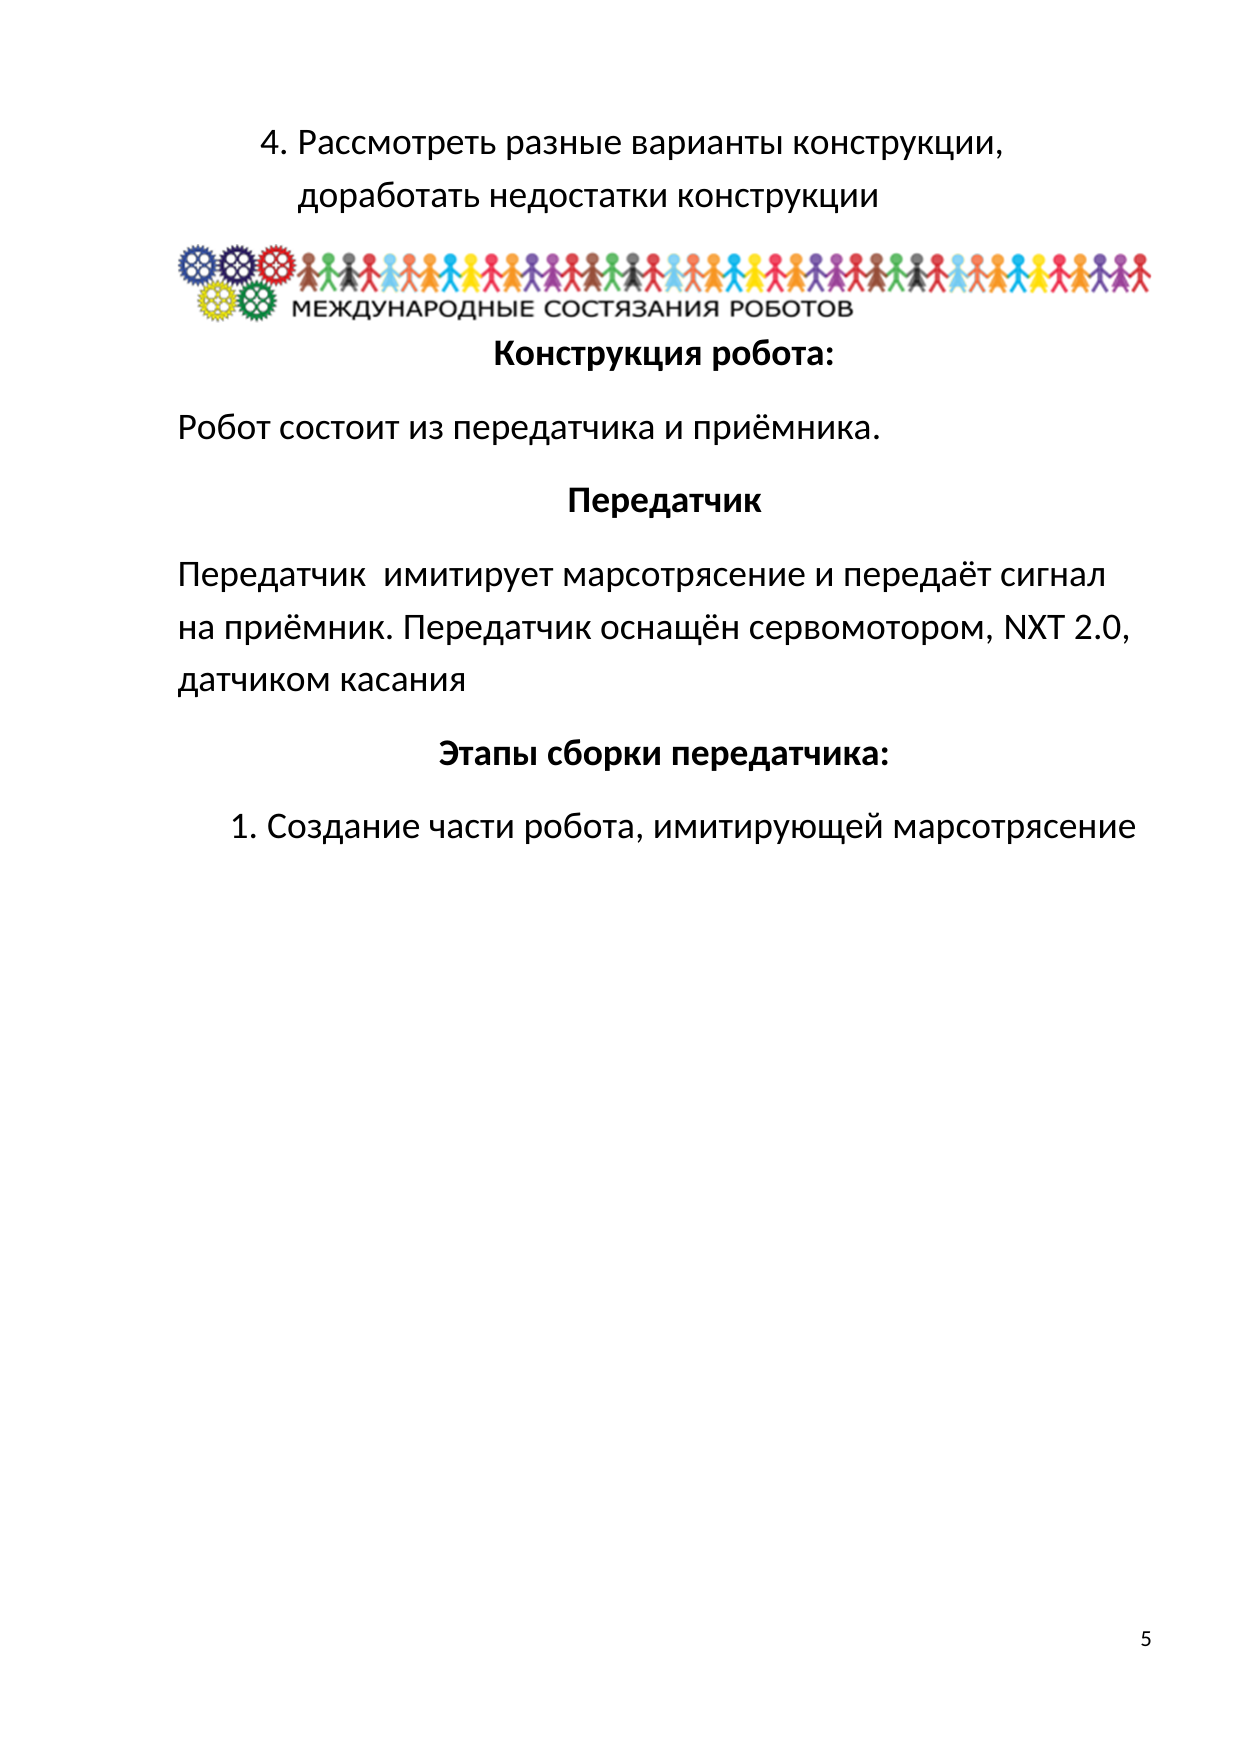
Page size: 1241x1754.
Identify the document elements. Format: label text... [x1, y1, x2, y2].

picture [177, 244, 1152, 323]
text Передатчик имитирует марсотрясение и передаёт сигнал на приёмник. Передатчик оснащён сервомотором, NXT 2.0, датчиком касания [177, 550, 1152, 701]
text Робот состоит из передатчика и приёмника. [177, 403, 1152, 449]
text Этапы сборки передатчика: [177, 729, 1152, 775]
text Передатчик [177, 476, 1152, 522]
text Конструкция робота: [177, 323, 1152, 375]
list Создание части робота, имитирующей марсотрясение [215, 802, 1152, 848]
list Рассмотреть разные варианты конструкции, доработать недостатки конструкции [260, 118, 1152, 217]
